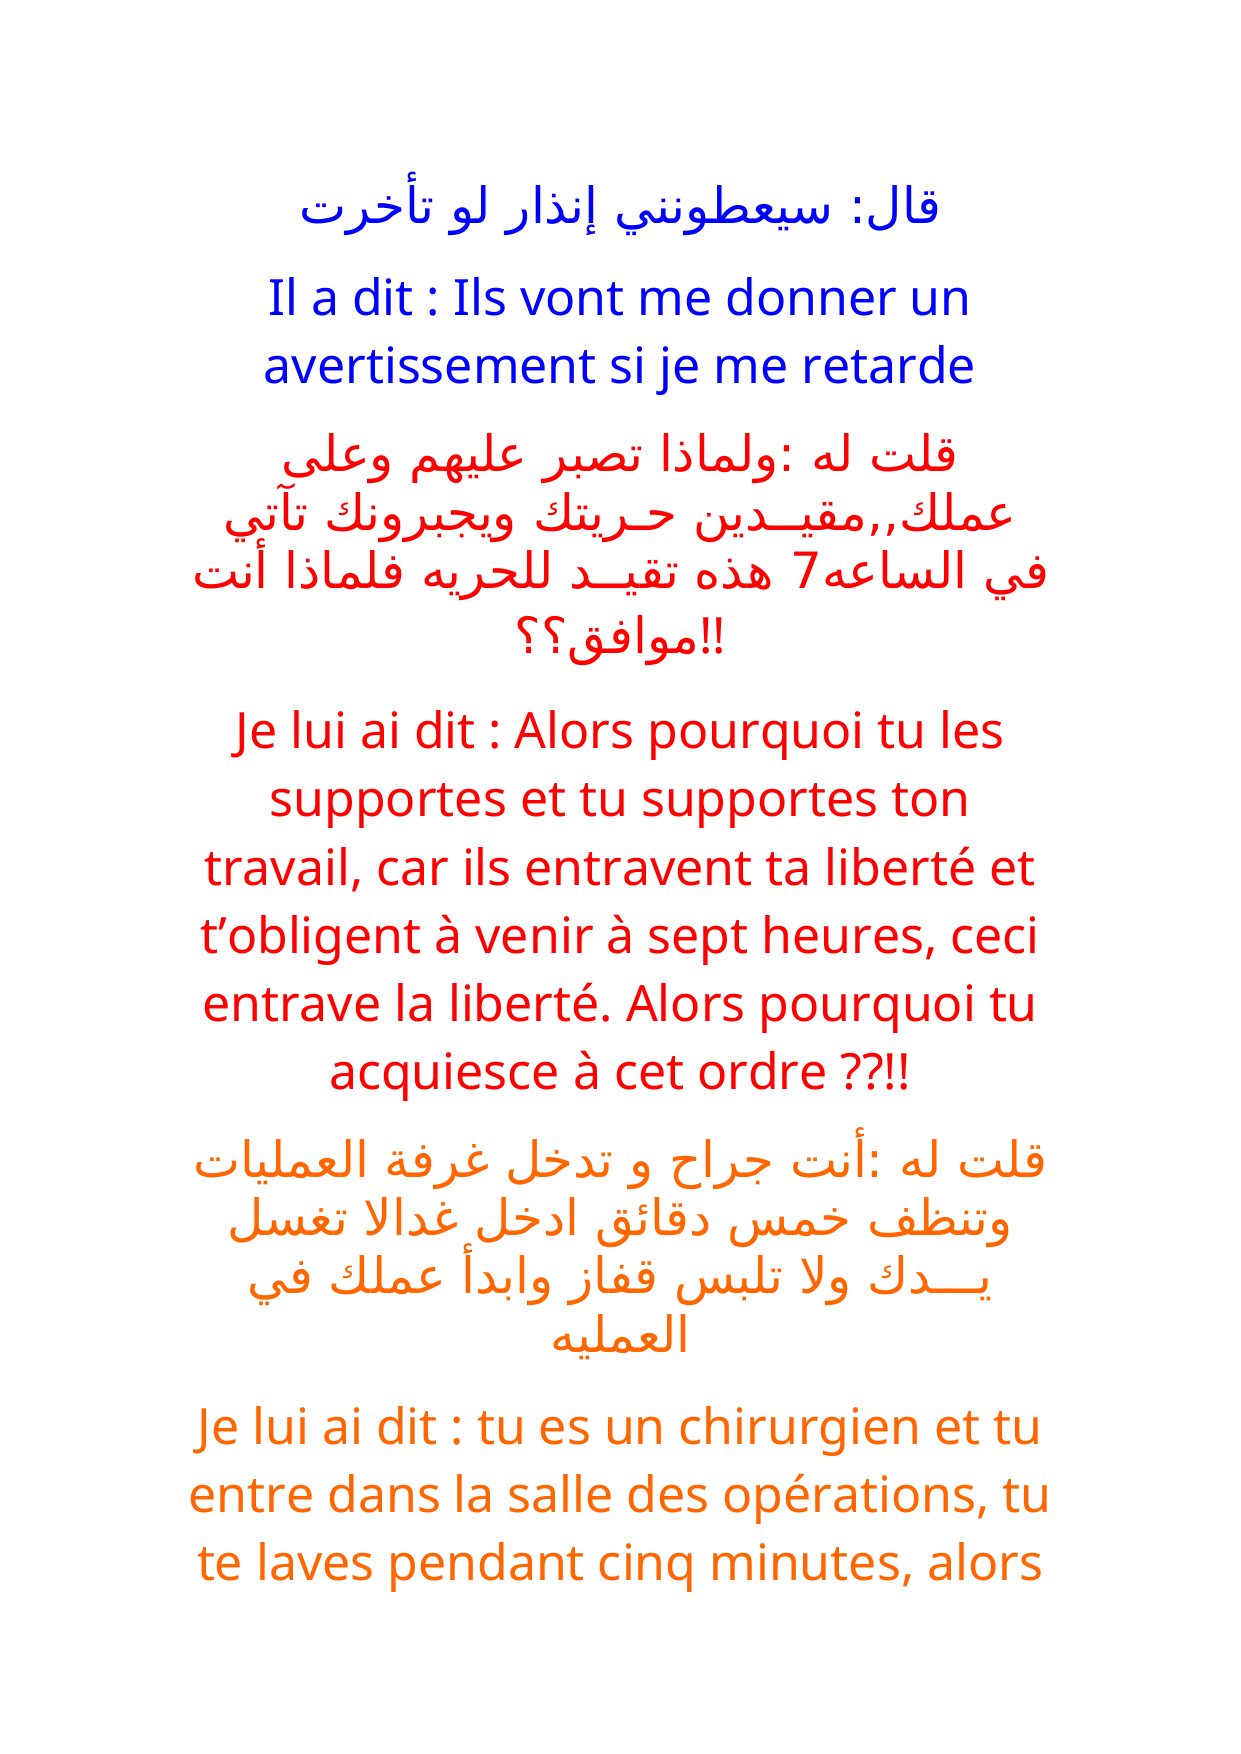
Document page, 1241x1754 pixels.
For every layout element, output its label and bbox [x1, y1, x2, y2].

text [187, 150, 1053, 1595]
